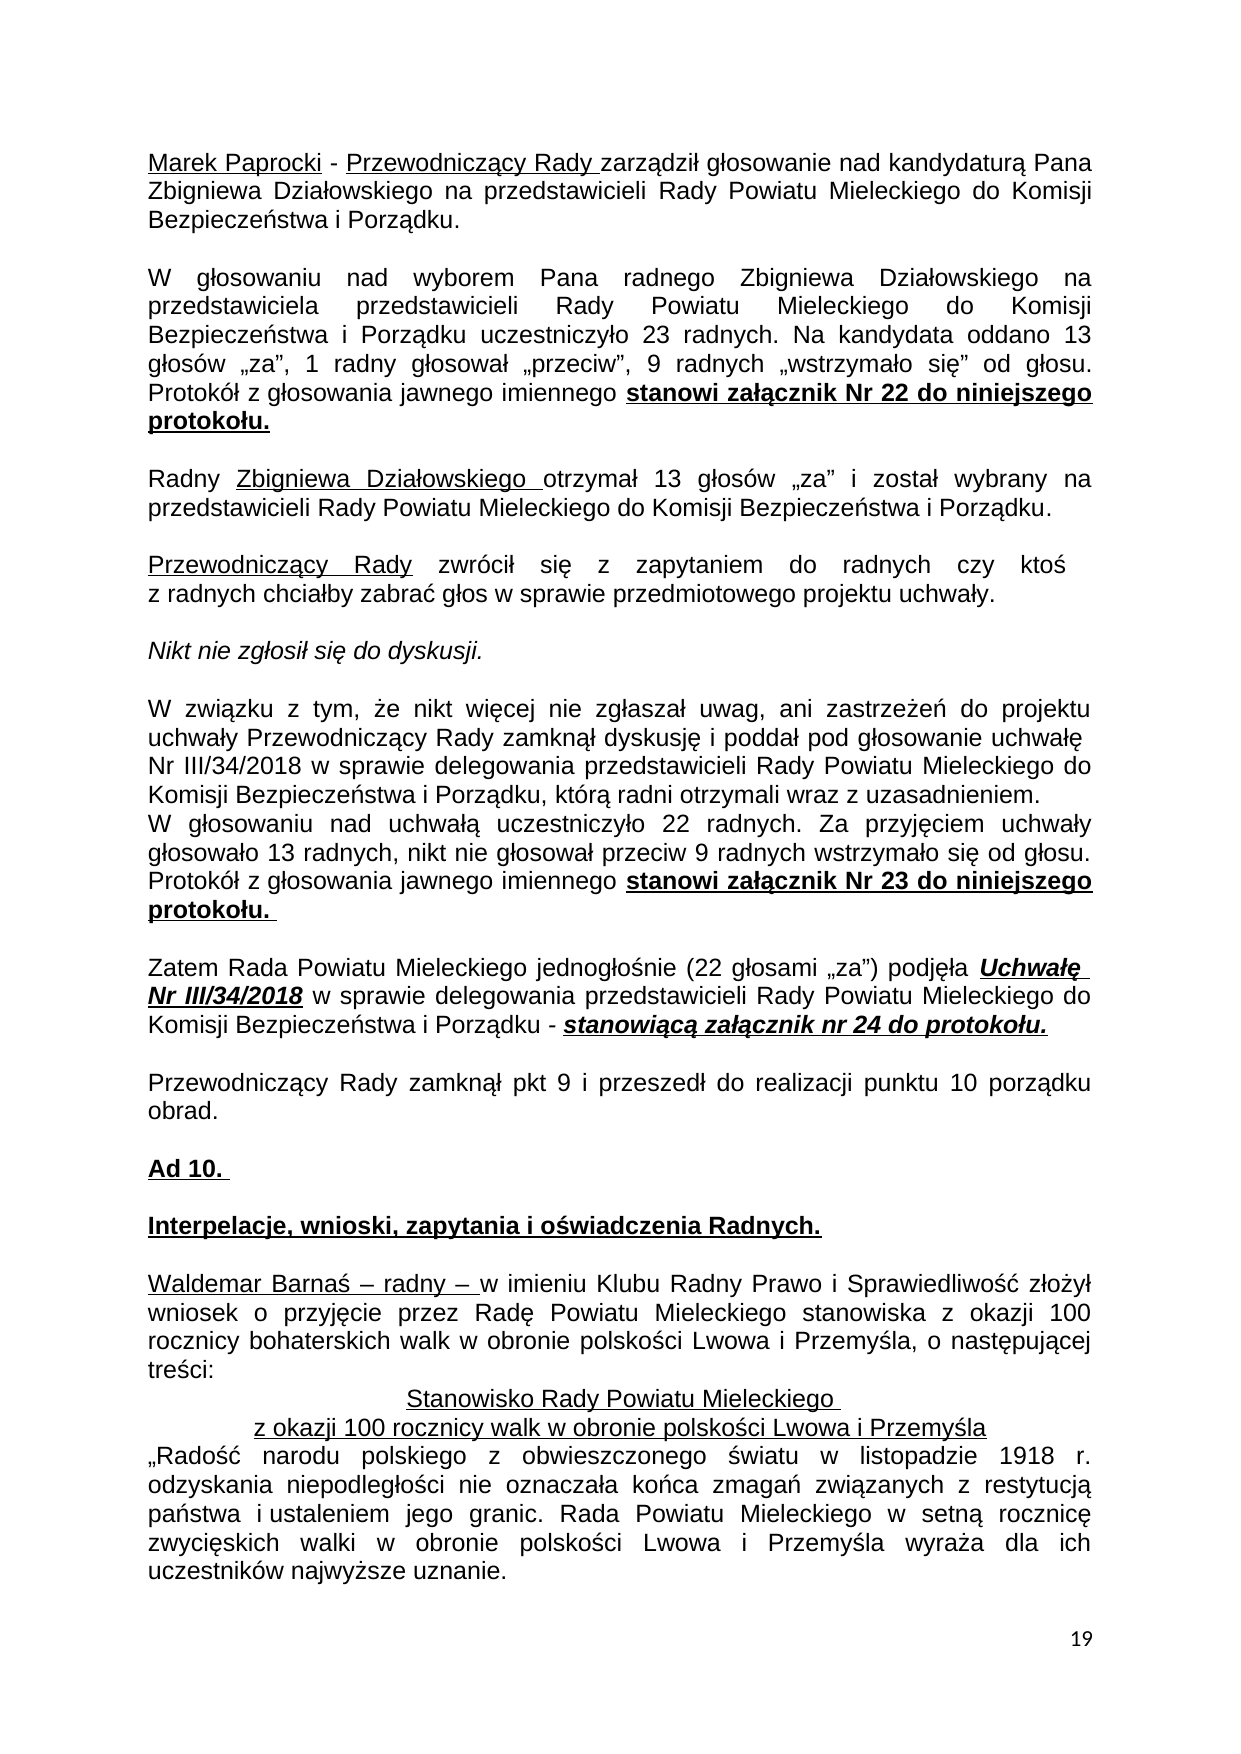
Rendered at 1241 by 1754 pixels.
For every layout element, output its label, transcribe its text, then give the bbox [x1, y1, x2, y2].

text Stanowisko Rady Powiatu Mieleckiego [148, 1384, 1093, 1413]
text Przewodniczący Rady zwrócił się z zapytaniem do radnych czy ktoś z radnych chciałby zabrać głos w sprawie przedmiotowego projektu uchwały. [148, 550, 1093, 608]
text Waldemar Barnaś – radny – w imieniu Klubu Radny Prawo i Sprawiedliwość złożył wniosek o przyjęcie przez Radę Powiatu Mieleckiego stanowiska z okazji 100 rocznicy bohaterskich walk w obronie polskości Lwowa i Przemyśla, o następującej treści: [148, 1269, 1093, 1384]
text Radny Zbigniewa Działowskiego otrzymał 13 głosów „za” i został wybrany na przedstawicieli Rady Powiatu Mieleckiego do Komisji Bezpieczeństwa i Porządku. [148, 464, 1093, 521]
text z okazji 100 rocznicy walk w obronie polskości Lwowa i Przemyśla [148, 1413, 1093, 1441]
text Przewodniczący Rady zamknął pkt 9 i przeszedł do realizacji punktu 10 porządku obrad. [148, 1068, 1093, 1125]
text Interpelacje, wnioski, zapytania i oświadczenia Radnych. [148, 1211, 1093, 1240]
text W głosowaniu nad wyborem Pana radnego Zbigniewa Działowskiego na przedstawiciela przedstawicieli Rady Powiatu Mieleckiego do Komisji Bezpieczeństwa i Porządku uczestniczyło 23 radnych. Na kandydata oddano 13 głosów „za”, 1 radny głosował „przeciw”, 9 radnych „wstrzymało się” od głosu. Protokół z głosowania jawnego imiennego stanowi załącznik Nr 22 do niniejszego protokołu. [148, 263, 1093, 435]
text W związku z tym, że nikt więcej nie zgłaszał uwag, ani zastrzeżeń do projektu uchwały Przewodniczący Rady zamknął dyskusję i poddał pod głosowanie uchwałę Nr III/34/2018 w sprawie delegowania przedstawicieli Rady Powiatu Mieleckiego do Komisji Bezpieczeństwa i Porządku, którą radni otrzymali wraz z uzasadnieniem. [148, 694, 1093, 809]
text Zatem Rada Powiatu Mieleckiego jednogłośnie (22 głosami „za”) podjęła Uchwałę Nr III/34/2018 w sprawie delegowania przedstawicieli Rady Powiatu Mieleckiego do Komisji Bezpieczeństwa i Porządku - stanowiącą załącznik nr 24 do protokołu. [148, 953, 1093, 1039]
text Ad 10. [148, 1154, 1093, 1183]
text „Radość narodu polskiego z obwieszczonego światu w listopadzie 1918 r. odzyskania niepodległości nie oznaczała końca zmagań związanych z restytucją państwa i ustaleniem jego granic. Rada Powiatu Mieleckiego w setną rocznicę zwycięskich walki w obronie polskości Lwowa i Przemyśla wyraża dla ich uczestników najwyższe uznanie. [148, 1441, 1093, 1585]
text Nikt nie zgłosił się do dyskusji. [148, 636, 1093, 665]
text W głosowaniu nad uchwałą uczestniczyło 22 radnych. Za przyjęciem uchwały głosowało 13 radnych, nikt nie głosował przeciw 9 radnych wstrzymało się od głosu. Protokół z głosowania jawnego imiennego stanowi załącznik Nr 23 do niniejszego protokołu. [148, 809, 1093, 924]
text Marek Paprocki - Przewodniczący Rady zarządził głosowanie nad kandydaturą Pana Zbigniewa Działowskiego na przedstawicieli Rady Powiatu Mieleckiego do Komisji Bezpieczeństwa i Porządku. [148, 148, 1093, 234]
